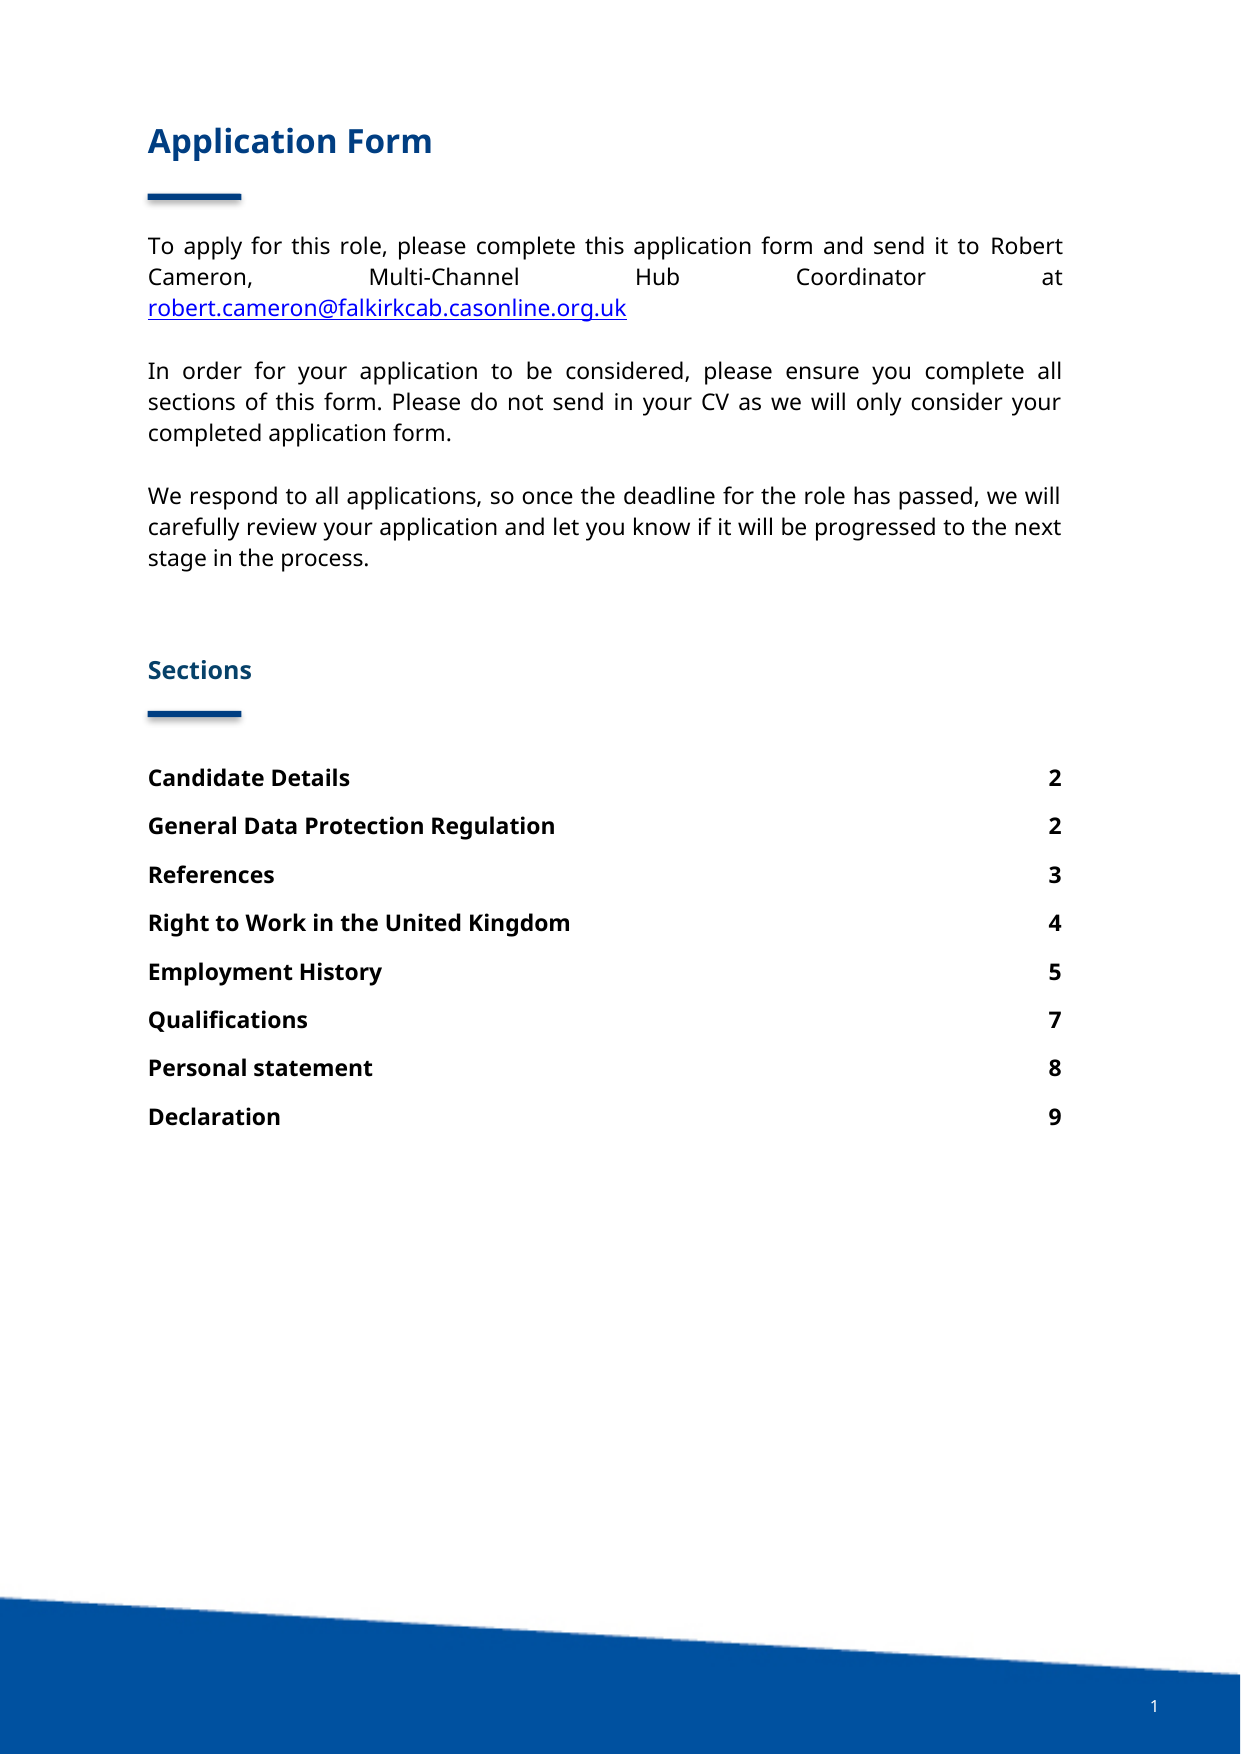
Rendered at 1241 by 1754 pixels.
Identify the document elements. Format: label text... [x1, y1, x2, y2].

text Declaration 9 [148, 1101, 1063, 1132]
text Employment History 5 [148, 956, 1063, 987]
text Candidate Details 2 [148, 762, 1063, 793]
text References 3 [148, 859, 1063, 890]
text In order for your application to be considered, please ensure you complete all sections of this form. Please do not send in your CV as we will only consider your completed application form. [148, 354, 1063, 448]
text Personal statement 8 [148, 1052, 1063, 1084]
picture [0, 1583, 1241, 1754]
text Right to Work in the United Kingdom 4 [148, 907, 1063, 938]
text We respond to all applications, so once the deadline for the role has passed, we will carefully review your application and let you know if it will be progressed to the next stage in the process. [148, 479, 1063, 573]
text To apply for this role, please complete this application form and send it to Robert Cameron, Multi-Channel Hub Coordinator at robert.cameron@falkirkcab.casonline.org.uk [148, 229, 1063, 323]
text Sections [148, 653, 1063, 687]
text General Data Protection Regulation 2 [148, 810, 1063, 841]
text Qualifications 7 [148, 1004, 1063, 1035]
